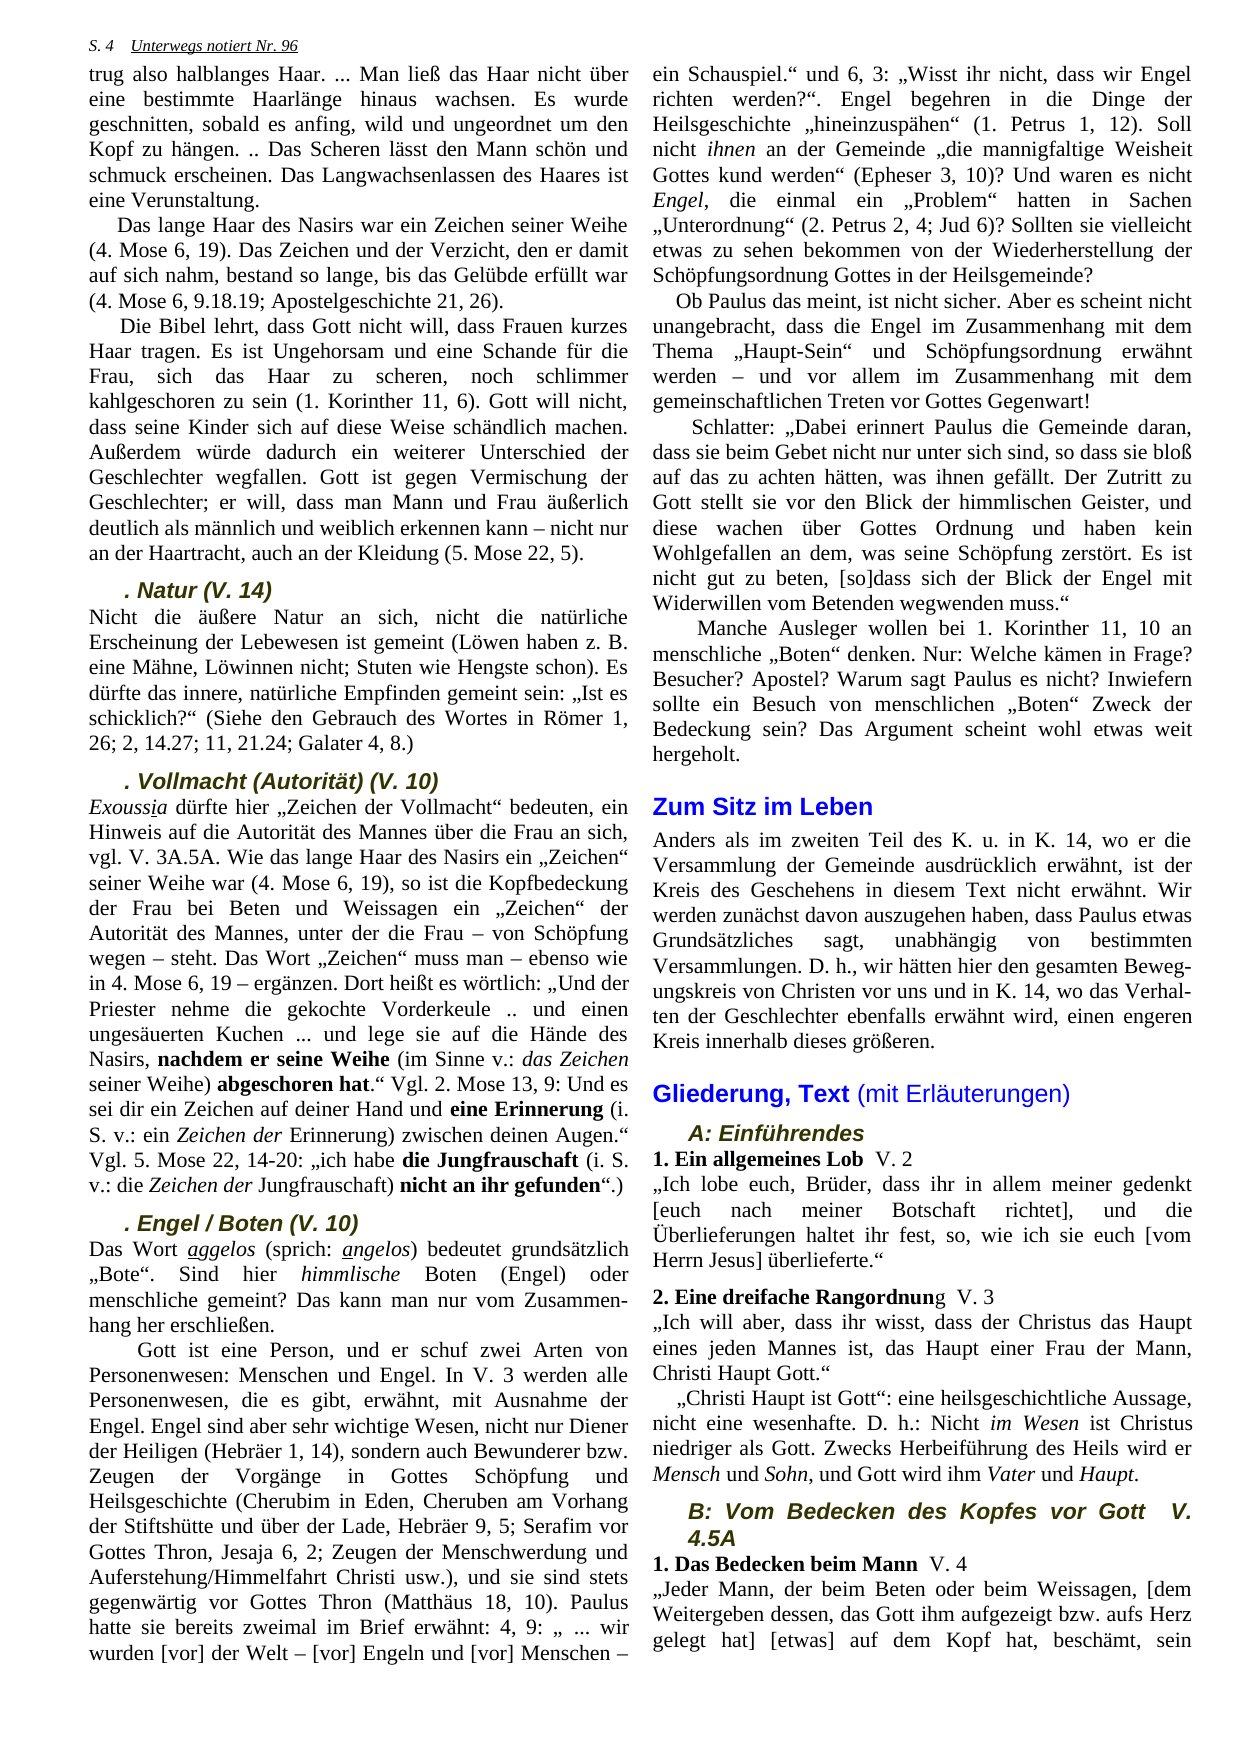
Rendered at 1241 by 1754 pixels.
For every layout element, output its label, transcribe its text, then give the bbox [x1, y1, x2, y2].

subtitle Zum Sitz im Leben [652, 792, 1193, 820]
subtitle . Natur (V. 14) [124, 577, 629, 604]
subtitle A: Einführendes [688, 1120, 1193, 1146]
subtitle Gliederung, Text (mit Erläuterungen) [652, 1078, 1193, 1107]
subtitle B: Vom Bedecken des Kopfes vor Gott V. 4.5A [688, 1498, 1193, 1551]
text Das lange Haar des Nasirs war ein Zeichen seiner Weihe (4. Mose 6, 19). Das Zeichen und der Verzicht, den er damit auf sich nahm, bestand so lange, bis das Gelübde erfüllt war (4. Mose 6, 9.18.19; Apostelgeschichte 21, 26). [89, 212, 629, 313]
text Nicht die äußere Natur an sich, nicht die natürliche Erscheinung der Lebewesen ist gemeint (Löwen haben z. B. eine Mähne, Löwinnen nicht; Stuten wie Hengste schon). Es dürfte das innere, natürliche Empfinden gemeint sein: „Ist es schicklich?“ (Siehe den Gebrauch des Wortes in Römer 1, 26; 2, 14.27; 11, 21.24; Galater 4, 8.) [89, 604, 629, 755]
subtitle . Engel / Boten (V. 10) [124, 1210, 629, 1236]
text Gott ist eine Person, und er schuf zwei Arten von Personenwesen: Menschen und Engel. In V. 3 werden alle Personenwesen, die es gibt, erwähnt, mit Ausnahme der Engel. Engel sind aber sehr wichtige Wesen, nicht nur Diener der Heiligen (Hebräer 1, 14), sondern auch Bewunderer bzw. Zeugen der Vorgänge in Gottes Schöpfung und Heilsgeschichte (Cherubim in Eden, Cheruben am Vorhang der Stiftshütte und über der Lade, Hebräer 9, 5; Serafim vor Gottes Thron, Jesaja 6, 2; Zeugen der Menschwerdung und Auferstehung/Himmelfahrt Christi usw.), und sie sind stets gegenwärtig vor Gottes Thron (Matthäus 18, 10). Paulus hatte sie bereits zweimal im Brief erwähnt: 4, 9: „ ... wir wurden [vor] der Welt – [vor] Engeln und [vor] Menschen – ein Schauspiel.“ und 6, 3: „Wisst ihr nicht, dass wir Engel richten werden?“. Engel begehren in die Dinge der Heilsgeschichte „hineinzuspähen“ (1. Petrus 1, 12). Soll nicht ihnen an der Gemeinde „die mannigfaltige Weisheit Gottes kund werden“ (Epheser 3, 10)? Und waren es nicht Engel, die einmal ein „Problem“ hatten in Sachen „Unterordnung“ (2. Petrus 2, 4; Jud 6)? Sollten sie vielleicht etwas zu sehen bekommen von der Wiederherstellung der Schöpfungsordnung Gottes in der Heilsgemeinde? [89, 1337, 629, 1665]
text „Christi Haupt ist Gott“: eine heilsgeschichtliche Aussage, nicht eine wesenhafte. D. h.: Nicht im Wesen ist Christus niedriger als Gott. Zwecks Herbeiführung des Heils wird er Mensch und Sohn, und Gott wird ihm Vater und Haupt. [652, 1385, 1193, 1486]
text Exoussia dürfte hier „Zeichen der Vollmacht“ bedeuten, ein Hinweis auf die Autorität des Mannes über die Frau an sich, vgl. V. 3A.5A. Wie das lange Haar des Nasirs ein „Zeichen“ seiner Weihe war (4. Mose 6, 19), so ist die Kopfbedeckung der Frau bei Beten und Weissagen ein „Zeichen“ der Autorität des Mannes, unter der die Frau – von Schöpfung wegen – steht. Das Wort „Zeichen“ muss man – ebenso wie in 4. Mose 6, 19 – ergänzen. Dort heißt es wörtlich: „Und der Priester nehme die gekochte Vorderkeule .. und einen ungesäuerten Kuchen ... und lege sie auf die Hände des Nasirs, nachdem er seine Weihe (im Sinne v.: das Zeichen seiner Weihe) abgeschoren hat.“ Vgl. 2. Mose 13, 9: Und es sei dir ein Zeichen auf deiner Hand und eine Erinnerung (i. S. v.: ein Zeichen der Erinnerung) zwischen deinen Augen.“ Vgl. 5. Mose 22, 14-20: „ich habe die Jungfrauschaft (i. S. v.: die Zeichen der Jungfrauschaft) nicht an ihr gefunden“.) [89, 794, 629, 1197]
text „Ich will aber, dass ihr wisst, dass der Christus das Haupt eines jeden Mannes ist, das Haupt einer Frau der Mann, Christi Haupt Gott.“ [652, 1309, 1193, 1385]
text Die Bibel lehrt, dass Gott nicht will, dass Frauen kurzes Haar tragen. Es ist Ungehorsam und eine Schande für die Frau, sich das Haar zu scheren, noch schlimmer kahlgeschoren zu sein (1. Korinther 11, 6). Gott will nicht, dass seine Kinder sich auf diese Weise schändlich machen. Außerdem würde dadurch ein weiterer Unterschied der Geschlechter wegfallen. Gott ist gegen Vermischung der Geschlechter; er will, dass man Mann und Frau äußerlich deutlich als männlich und weiblich erkennen kann – nicht nur an der Haartracht, auch an der Kleidung (5. Mose 22, 5). [89, 313, 629, 565]
text Schlatter: „Dabei erinnert Paulus die Gemeinde daran, dass sie beim Gebet nicht nur unter sich sind, so dass sie bloß auf das zu achten hätten, was ihnen gefällt. Der Zutritt zu Gott stellt sie vor den Blick der himmlischen Geister, und diese wachen über Gottes Ordnung und haben kein Wohlgefallen an dem, was seine Schöpfung zerstört. Es ist nicht gut zu beten, [so]dass sich der Blick der Engel mit Widerwillen vom Betenden wegwenden muss.“ [652, 414, 1193, 615]
text 1. Das Bedecken beim Mann V. 4 [652, 1551, 1193, 1576]
text Das Wort aggelos (sprich: angelos) bedeutet grundsätzlich „Bote“. Sind hier himmlische Boten (Engel) oder menschliche gemeint? Das kann man nur vom Zusammen-hang her erschließen. [89, 1236, 629, 1337]
text 2. Eine dreifache Rangordnung V. 3 [652, 1284, 1193, 1309]
text 1. Ein allgemeines Lob V. 2 [652, 1146, 1193, 1171]
text „Ich lobe euch, Brüder, dass ihr in allem meiner gedenkt [euch nach meiner Botschaft richtet], und die Überlieferungen haltet ihr fest, so, wie ich sie euch [vom Herrn Jesus] überlieferte.“ [652, 1171, 1193, 1272]
text Ob Paulus das meint, ist nicht sicher. Aber es scheint nicht unangebracht, dass die Engel im Zusammenhang mit dem Thema „Haupt-Sein“ und Schöpfungsordnung erwähnt werden – und vor allem im Zusammenhang mit dem gemeinschaftlichen Treten vor Gottes Gegenwart! [652, 288, 1193, 414]
text Anders als im zweiten Teil des K. u. in K. 14, wo er die Versammlung der Gemeinde ausdrücklich erwähnt, ist der Kreis des Geschehens in diesem Text nicht erwähnt. Wir werden zunächst davon auszugehen haben, dass Paulus etwas Grundsätzliches sagt, unabhängig von bestimmten Versammlungen. D. h., wir hätten hier den gesamten Beweg-ungskreis von Christen vor uns und in K. 14, wo das Verhal-ten der Geschlechter ebenfalls erwähnt wird, einen engeren Kreis innerhalb dieses größeren. [652, 827, 1193, 1053]
text Gott ist eine Person, und er schuf zwei Arten von Personenwesen: Menschen und Engel. In V. 3 werden alle Personenwesen, die es gibt, erwähnt, mit Ausnahme der Engel. Engel sind aber sehr wichtige Wesen, nicht nur Diener der Heiligen (Hebräer 1, 14), sondern auch Bewunderer bzw. Zeugen der Vorgänge in Gottes Schöpfung und Heilsgeschichte (Cherubim in Eden, Cheruben am Vorhang der Stiftshütte und über der Lade, Hebräer 9, 5; Serafim vor Gottes Thron, Jesaja 6, 2; Zeugen der Menschwerdung und Auferstehung/Himmelfahrt Christi usw.), und sie sind stets gegenwärtig vor Gottes Thron (Matthäus 18, 10). Paulus hatte sie bereits zweimal im Brief erwähnt: 4, 9: „ ... wir wurden [vor] der Welt – [vor] Engeln und [vor] Menschen – ein Schauspiel.“ und 6, 3: „Wisst ihr nicht, dass wir Engel richten werden?“. Engel begehren in die Dinge der Heilsgeschichte „hineinzuspähen“ (1. Petrus 1, 12). Soll nicht ihnen an der Gemeinde „die mannigfaltige Weisheit Gottes kund werden“ (Epheser 3, 10)? Und waren es nicht Engel, die einmal ein „Problem“ hatten in Sachen „Unterordnung“ (2. Petrus 2, 4; Jud 6)? Sollten sie vielleicht etwas zu sehen bekommen von der Wiederherstellung der Schöpfungsordnung Gottes in der Heilsgemeinde? [652, 61, 1193, 288]
subtitle . Vollmacht (Autorität) (V. 10) [124, 768, 629, 794]
text Manche Ausleger wollen bei 1. Korinther 11, 10 an menschliche „Boten“ denken. Nur: Welche kämen in Frage? Besucher? Apostel? Warum sagt Paulus es nicht? Inwiefern sollte ein Besuch von menschlichen „Boten“ Zweck der Bedeckung sein? Das Argument scheint wohl etwas weit hergeholt. [652, 615, 1193, 767]
